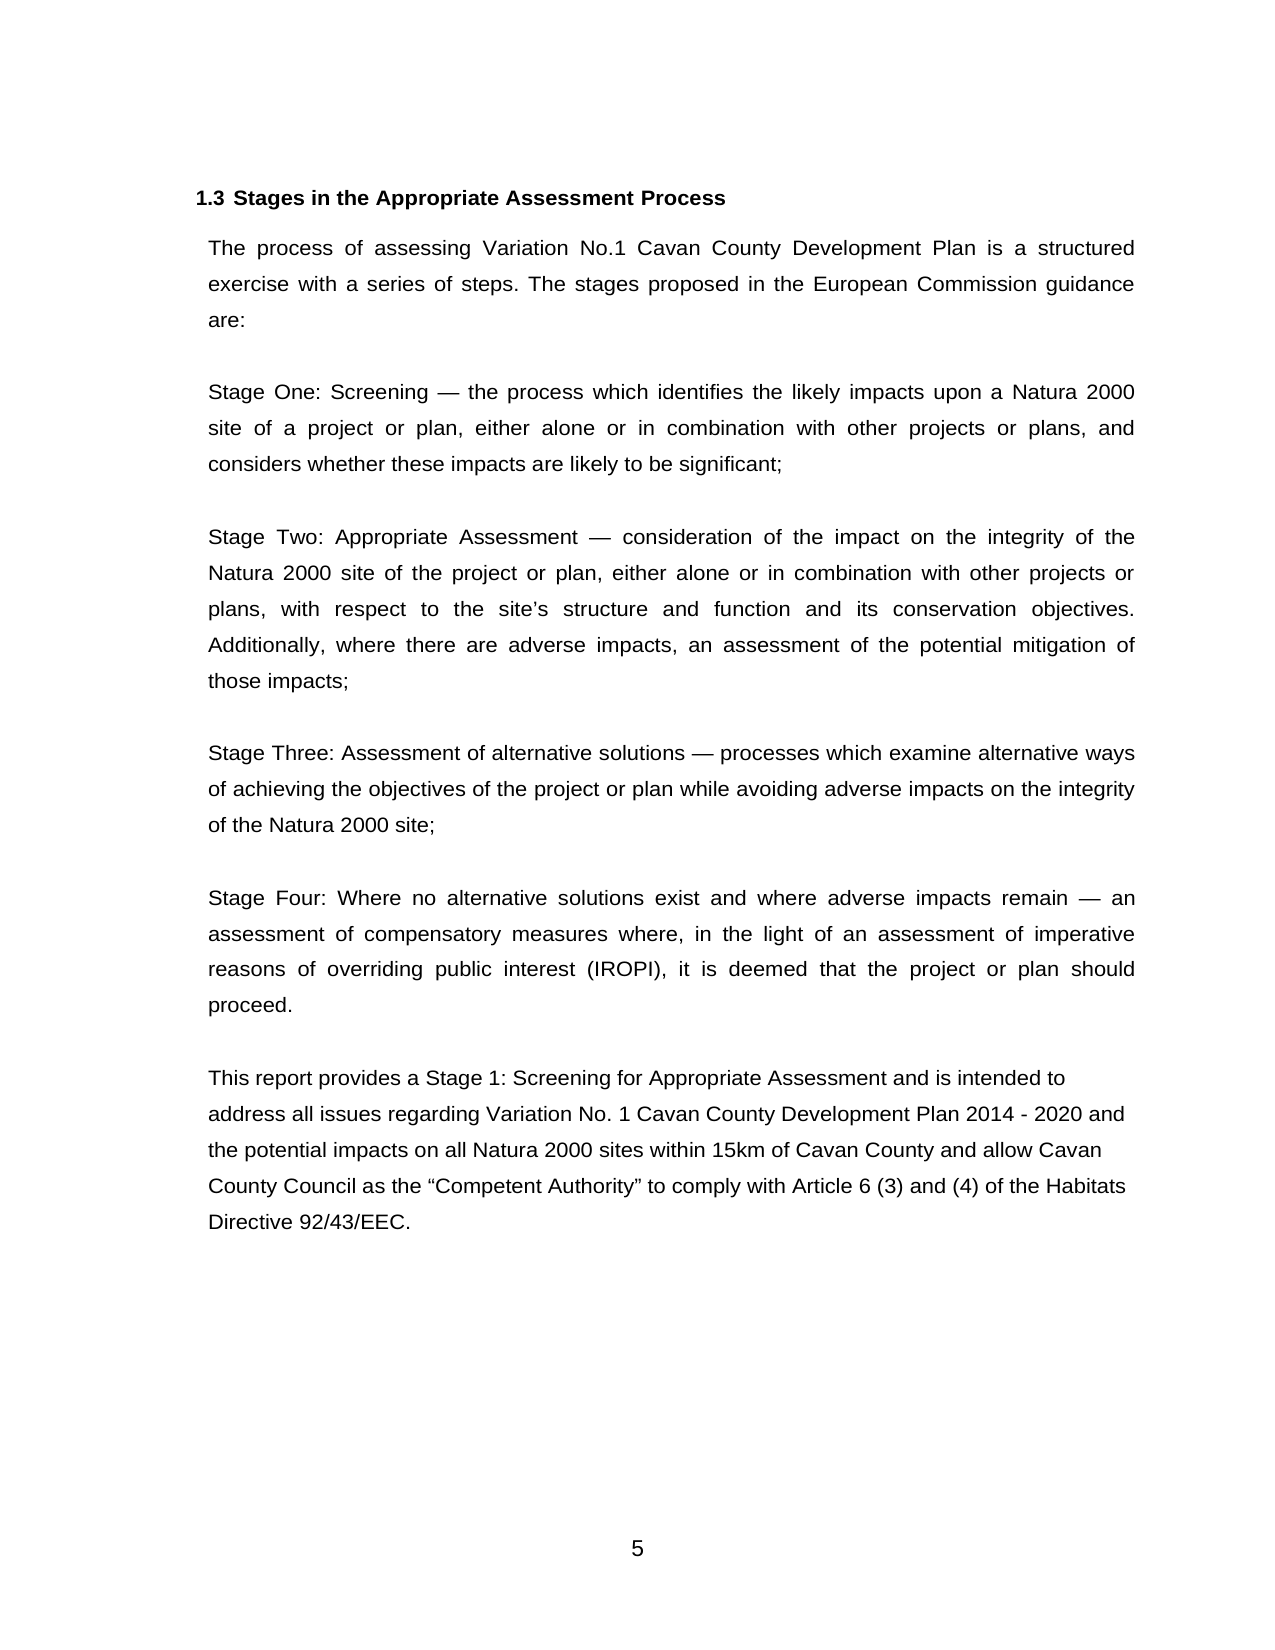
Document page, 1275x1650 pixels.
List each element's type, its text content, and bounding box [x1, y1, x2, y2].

subtitle Stages in the Appropriate Assessment Process [196, 186, 1150, 210]
text Stage Three: Assessment of alternative solutions — processes which examine alternative ways of achieving the objectives of the project or plan while avoiding adverse impacts on the integrity of the Natura 2000 site; [208, 741, 1137, 836]
text This report provides a Stage 1: Screening for Appropriate Assessment and is intended to address all issues regarding Variation No. 1 Cavan County Development Plan 2014 - 2020 and the potential impacts on all Natura 2000 sites within 15km of Cavan County and allow Cavan County Council as the “Competent Authority” to comply with Article 6 (3) and (4) of the Habitats Directive 92/43/EEC. [208, 1066, 1137, 1234]
text Stage Two: Appropriate Assessment — consideration of the impact on the integrity of the Natura 2000 site of the project or plan, either alone or in combination with other projects or plans, with respect to the site’s structure and function and its conservation objectives. Additionally, where there are adverse impacts, an assessment of the potential mitigation of those impacts; [208, 525, 1137, 693]
text The process of assessing Variation No.1 Cavan County Development Plan is a structured exercise with a series of steps. The stages proposed in the European Commission guidance are: [208, 236, 1137, 331]
text Stage Four: Where no alternative solutions exist and where adverse impacts remain — an assessment of compensatory measures where, in the light of an assessment of imperative reasons of overriding public interest (IROPI), it is deemed that the project or plan should proceed. [208, 885, 1137, 1017]
text Stage One: Screening — the process which identifies the likely impacts upon a Natura 2000 site of a project or plan, either alone or in combination with other projects or plans, and considers whether these impacts are likely to be significant; [208, 380, 1137, 476]
